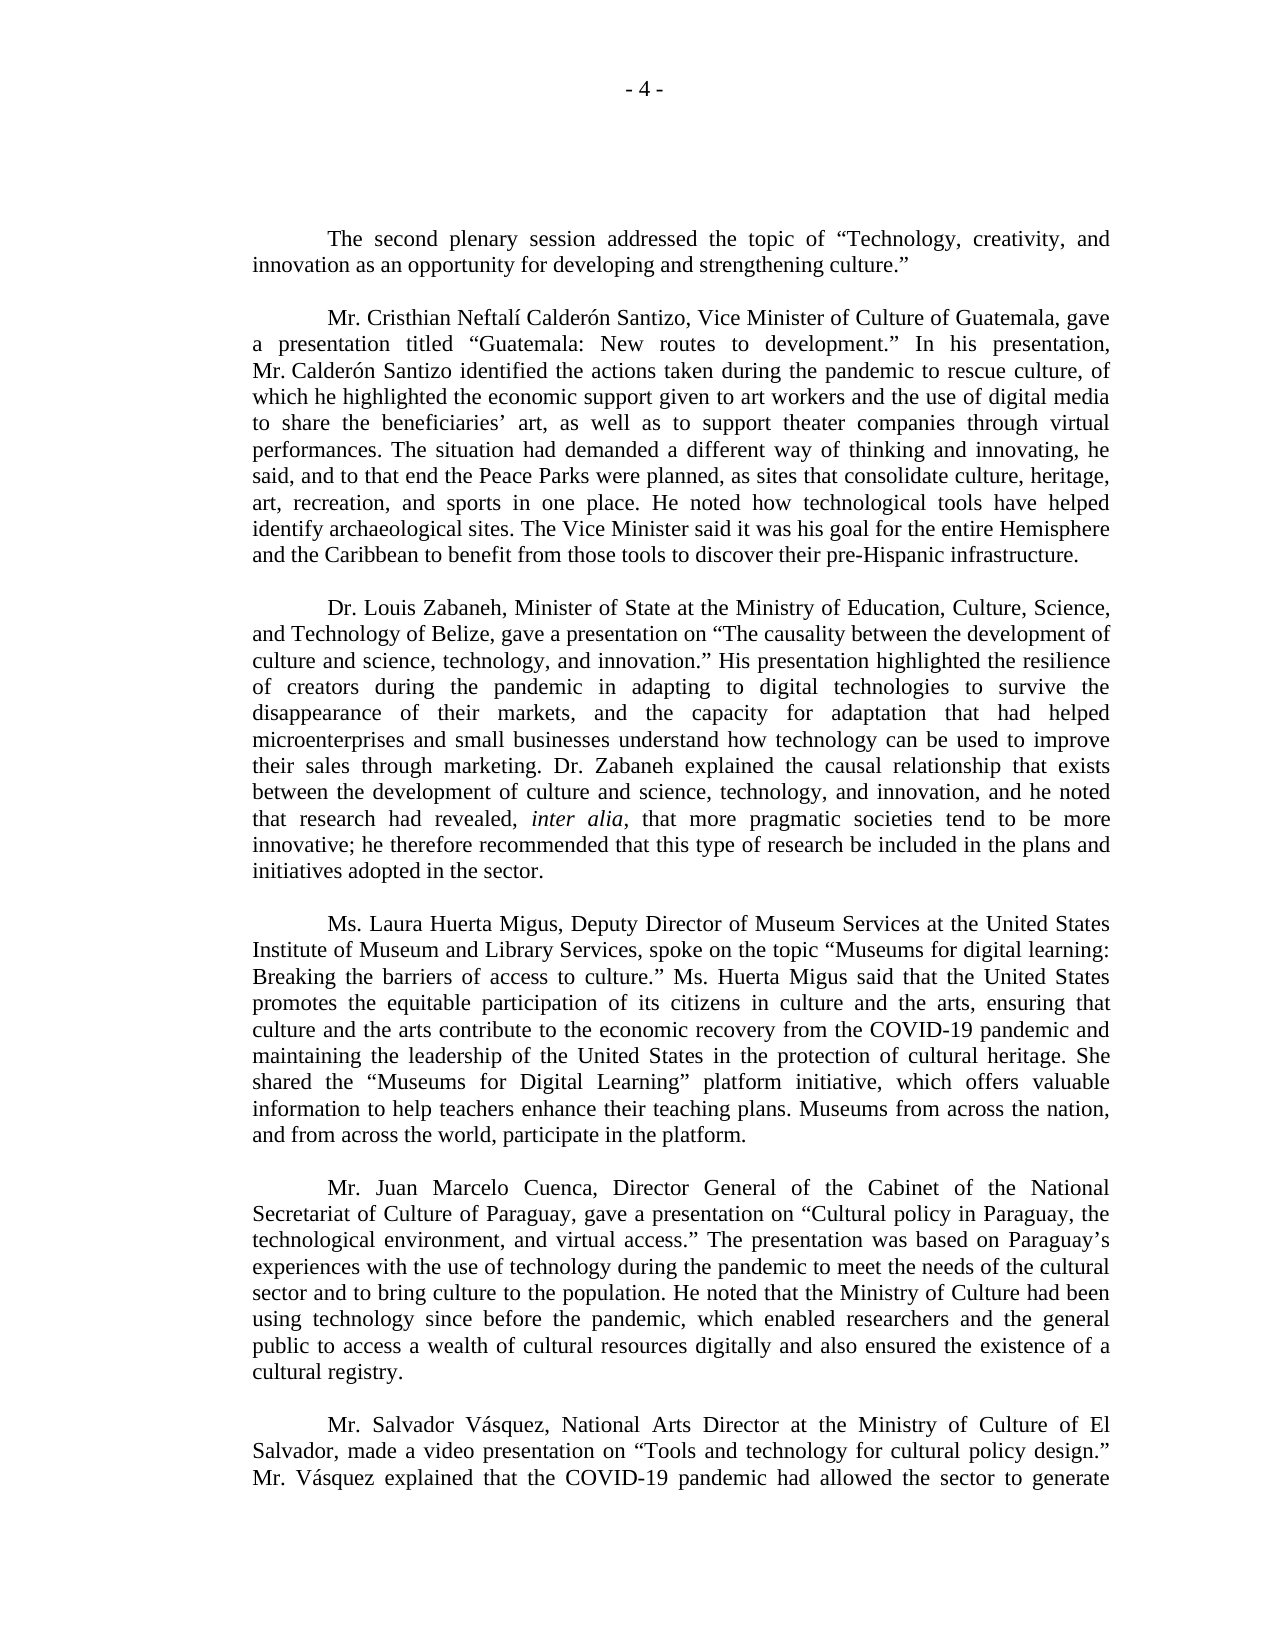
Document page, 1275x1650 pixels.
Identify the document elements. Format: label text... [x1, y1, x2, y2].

text The second plenary session addressed the topic of “Technology, creativity, and innovation as an opportunity for developing and strengthening culture.” [252, 225, 1111, 278]
text Ms. Laura Huerta Migus, Deputy Director of Museum Services at the United States Institute of Museum and Library Services, spoke on the topic “Museums for digital learning: Breaking the barriers of access to culture.” Ms. Huerta Migus said that the United States promotes the equitable participation of its citizens in culture and the arts, ensuring that culture and the arts contribute to the economic recovery from the COVID-19 pandemic and maintaining the leadership of the United States in the protection of cultural heritage. She shared the “Museums for Digital Learning” platform initiative, which offers valuable information to help teachers enhance their teaching plans. Museums from across the nation, and from across the world, participate in the platform. [252, 910, 1111, 1147]
text Mr. Cristhian Neftalí Calderón Santizo, Vice Minister of Culture of Guatemala, gave a presentation titled “Guatemala: New routes to development.” In his presentation, Mr. Calderón Santizo identified the actions taken during the pandemic to rescue culture, of which he highlighted the economic support given to art workers and the use of digital media to share the beneficiaries’ art, as well as to support theater companies through virtual performances. The situation had demanded a different way of thinking and innovating, he said, and to that end the Peace Parks were planned, as sites that consolidate culture, heritage, art, recreation, and sports in one place. He noted how technological tools have helped identify archaeological sites. The Vice Minister said it was his goal for the entire Hemisphere and the Caribbean to benefit from those tools to discover their pre-Hispanic infrastructure. [252, 304, 1111, 568]
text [252, 1411, 1111, 1490]
text Mr. Juan Marcelo Cuenca, Director General of the Cabinet of the National Secretariat of Culture of Paraguay, gave a presentation on “Cultural policy in Paraguay, the technological environment, and virtual access.” The presentation was based on Paraguay’s experiences with the use of technology during the pandemic to meet the needs of the cultural sector and to bring culture to the population. He noted that the Ministry of Culture had been using technology since before the pandemic, which enabled researchers and the general public to access a wealth of cultural resources digitally and also ensured the existence of a cultural registry. [252, 1174, 1111, 1384]
text Dr. Louis Zabaneh, Minister of State at the Ministry of Education, Culture, Science, and Technology of Belize, gave a presentation on “The causality between the development of culture and science, technology, and innovation.” His presentation highlighted the resilience of creators during the pandemic in adapting to digital technologies to survive the disappearance of their markets, and the capacity for adaptation that had helped microenterprises and small businesses understand how technology can be used to improve their sales through marketing. Dr. Zabaneh explained the causal relationship that exists between the development of culture and science, technology, and innovation, and he noted that research had revealed, inter alia, that more pragmatic societies tend to be more innovative; he therefore recommended that this type of research be included in the plans and initiatives adopted in the sector. [252, 594, 1111, 884]
